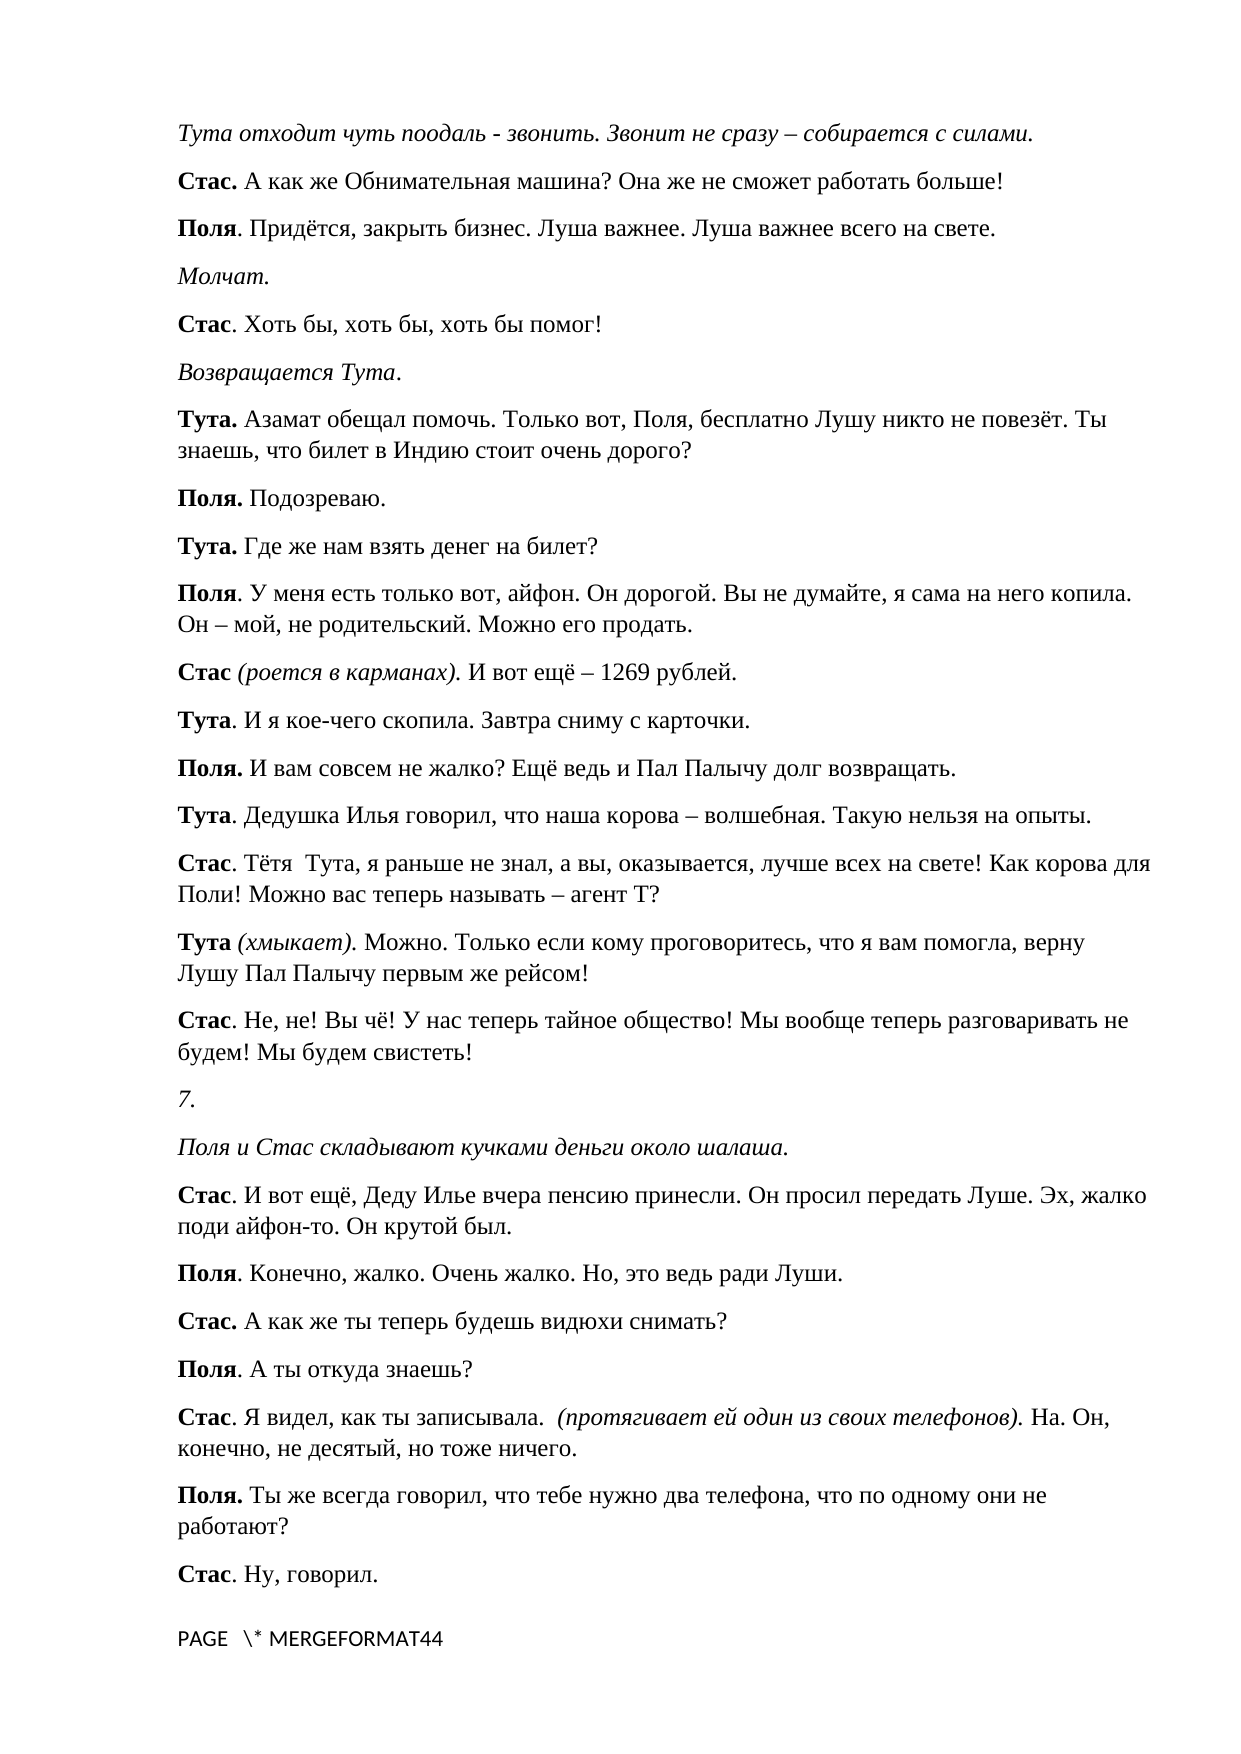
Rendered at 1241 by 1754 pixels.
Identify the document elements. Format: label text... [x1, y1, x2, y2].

text Стас (роется в карманах). И вот ещё – 1269 рублей. [177, 657, 1152, 686]
text Тута. Где же нам взять денег на билет? [177, 531, 1152, 559]
text Тута (хмыкает). Можно. Только если кому проговоритесь, что я вам помогла, верну Лушу Пал Палычу первым же рейсом! [177, 927, 1152, 987]
text Поля. Ты же всегда говорил, что тебе нужно два телефона, что по одному они не работают? [177, 1480, 1152, 1540]
text Тута. Азамат обещал помочь. Только вот, Поля, бесплатно Лушу никто не повезёт. Ты знаешь, что билет в Индию стоит очень дорого? [177, 404, 1152, 464]
text Молчат. [177, 261, 1152, 290]
text Тута. Дедушка Илья говорил, что наша корова – волшебная. Такую нельзя на опыты. [177, 800, 1152, 829]
text Поля. Подозреваю. [177, 483, 1152, 512]
text Поля. Придётся, закрыть бизнес. Луша важнее. Луша важнее всего на свете. [177, 213, 1152, 242]
text Стас. И вот ещё, Деду Илье вчера пенсию принесли. Он просил передать Луше. Эх, жалко поди айфон-то. Он крутой был. [177, 1180, 1152, 1239]
text Поля. Конечно, жалко. Очень жалко. Но, это ведь ради Луши. [177, 1258, 1152, 1287]
text Стас. Ну, говорил. [177, 1559, 1152, 1588]
text Поля. И вам совсем не жалко? Ещё ведь и Пал Палычу долг возвращать. [177, 753, 1152, 781]
text Тута отходит чуть поодаль - звонить. Звонит не сразу – собирается с силами. [177, 118, 1152, 147]
text Тута. И я кое-чего скопила. Завтра сниму с карточки. [177, 705, 1152, 734]
text Возвращается Тута. [177, 357, 1152, 385]
text Cтас. А как же ты теперь будешь видюхи снимать? [177, 1306, 1152, 1335]
text Стас. Я видел, как ты записывала. (протягивает ей один из своих телефонов). На. Он, конечно, не десятый, но тоже ничего. [177, 1402, 1152, 1461]
text Стас. Хоть бы, хоть бы, хоть бы помог! [177, 309, 1152, 338]
text Стас. А как же Обнимательная машина? Она же не сможет работать больше! [177, 166, 1152, 194]
text Стас. Не, не! Вы чё! У нас теперь тайное общество! Мы вообще теперь разговаривать не будем! Мы будем свистеть! [177, 1006, 1152, 1065]
text Стас. Тётя Тута, я раньше не знал, а вы, оказывается, лучше всех на свете! Как корова для Поли! Можно вас теперь называть – агент Т? [177, 848, 1152, 908]
text Поля. У меня есть только вот, айфон. Он дорогой. Вы не думайте, я сама на него копила. Он – мой, не родительский. Можно его продать. [177, 578, 1152, 638]
text Поля. А ты откуда знаешь? [177, 1354, 1152, 1383]
text Поля и Стас складывают кучками деньги около шалаша. [177, 1132, 1152, 1161]
text 7. [177, 1084, 1152, 1113]
